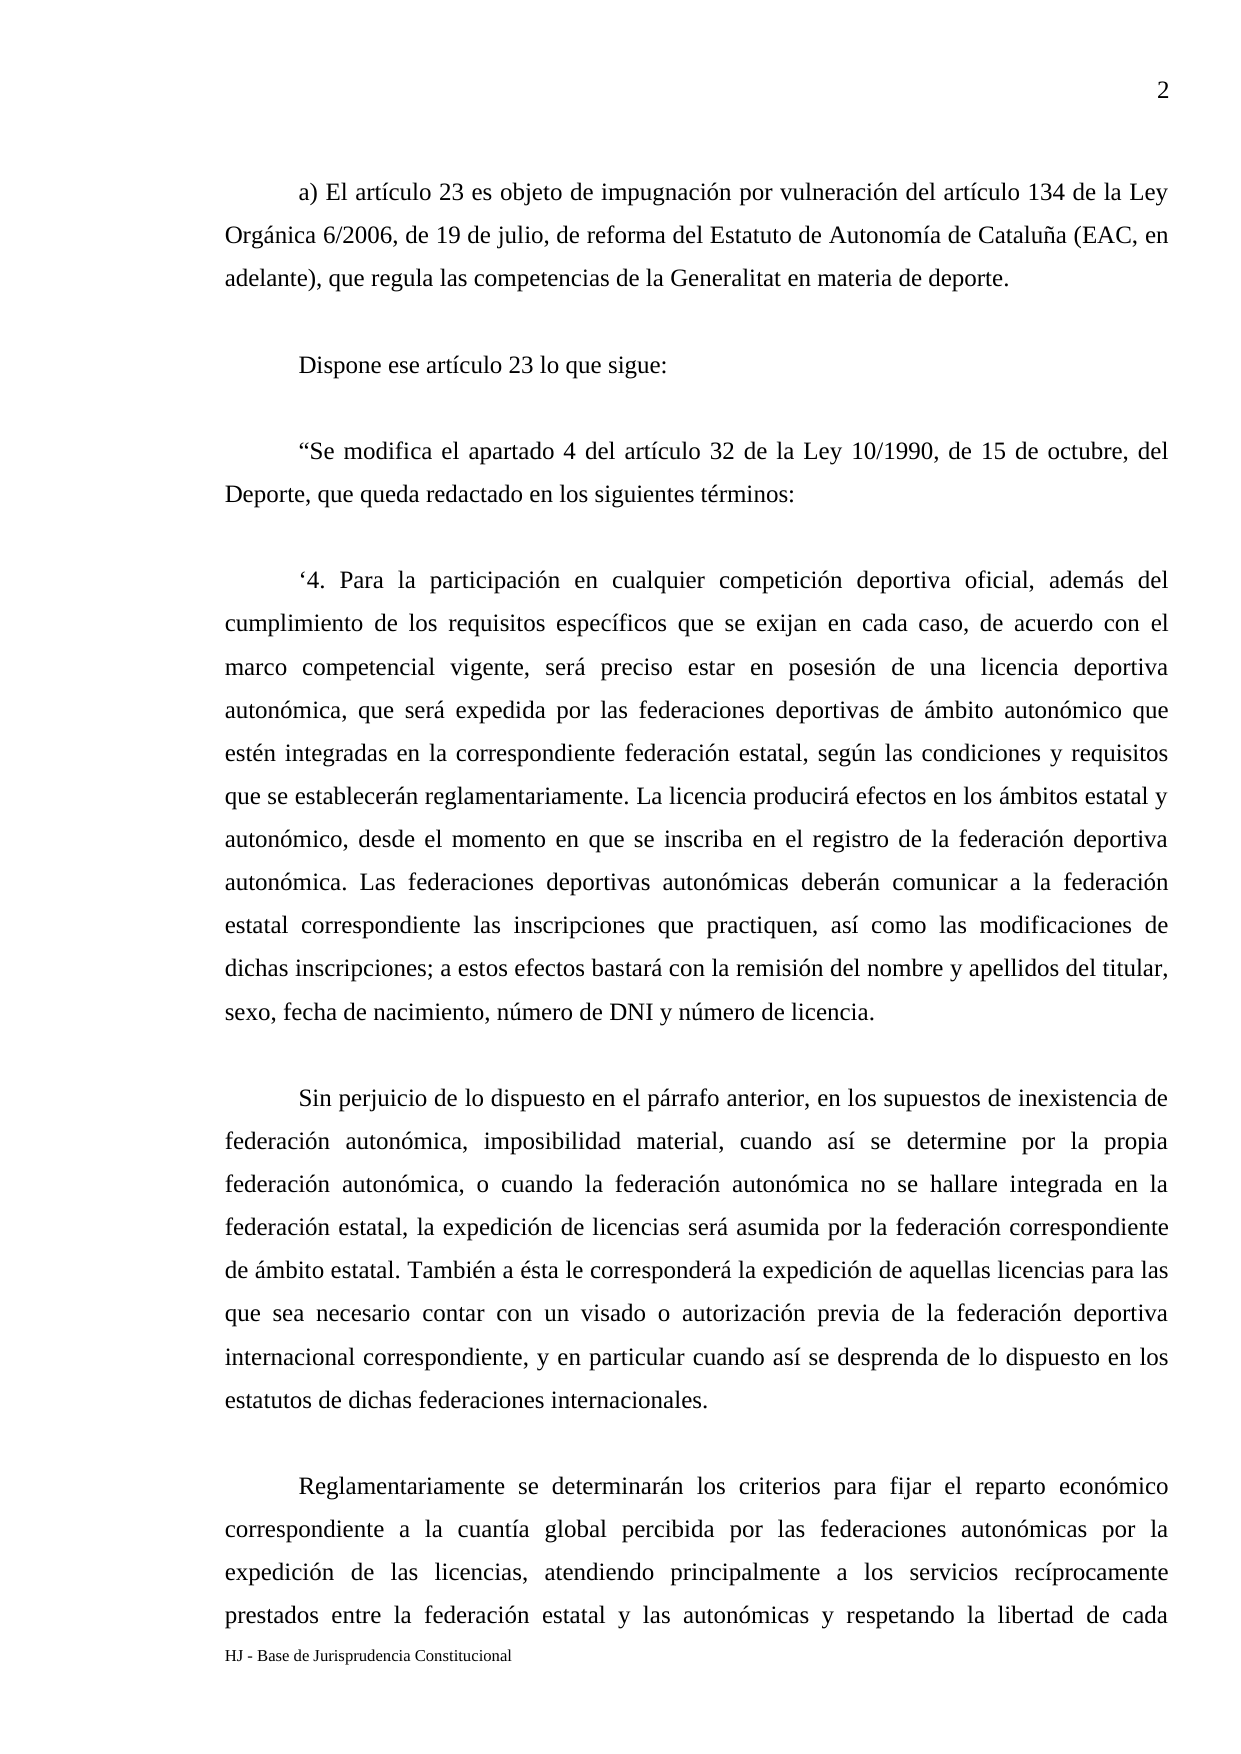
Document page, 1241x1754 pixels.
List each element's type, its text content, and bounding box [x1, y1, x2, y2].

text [224, 1471, 1169, 1629]
text a) El artículo 23 es objeto de impugnación por vulneración del artículo 134 de la Ley Orgánica 6/2006, de 19 de julio, de reforma del Estatuto de Autonomía de Cataluña (EAC, en adelante), que regula las competencias de la Generalitat en materia de deporte. [224, 177, 1169, 292]
text Dispone ese artículo 23 lo que sigue: [224, 350, 1169, 378]
text Sin perjuicio de lo dispuesto en el párrafo anterior, en los supuestos de inexistencia de federación autonómica, imposibilidad material, cuando así se determine por la propia federación autonómica, o cuando la federación autonómica no se hallare integrada en la federación estatal, la expedición de licencias será asumida por la federación correspondiente de ámbito estatal. También a ésta le corresponderá la expedición de aquellas licencias para las que sea necesario contar con un visado o autorización previa de la federación deportiva internacional correspondiente, y en particular cuando así se desprenda de lo dispuesto en los estatutos de dichas federaciones internacionales. [224, 1083, 1169, 1413]
text ‘4. Para la participación en cualquier competición deportiva oficial, además del cumplimiento de los requisitos específicos que se exijan en cada caso, de acuerdo con el marco competencial vigente, será preciso estar en posesión de una licencia deportiva autonómica, que será expedida por las federaciones deportivas de ámbito autonómico que estén integradas en la correspondiente federación estatal, según las condiciones y requisitos que se establecerán reglamentariamente. La licencia producirá efectos en los ámbitos estatal y autonómico, desde el momento en que se inscriba en el registro de la federación deportiva autonómica. Las federaciones deportivas autonómicas deberán comunicar a la federación estatal correspondiente las inscripciones que practiquen, así como las modificaciones de dichas inscripciones; a estos efectos bastará con la remisión del nombre y apellidos del titular, sexo, fecha de nacimiento, número de DNI y número de licencia. [224, 565, 1169, 1025]
text “Se modifica el apartado 4 del artículo 32 de la Ley 10/1990, de 15 de octubre, del Deporte, que queda redactado en los siguientes términos: [224, 436, 1169, 508]
